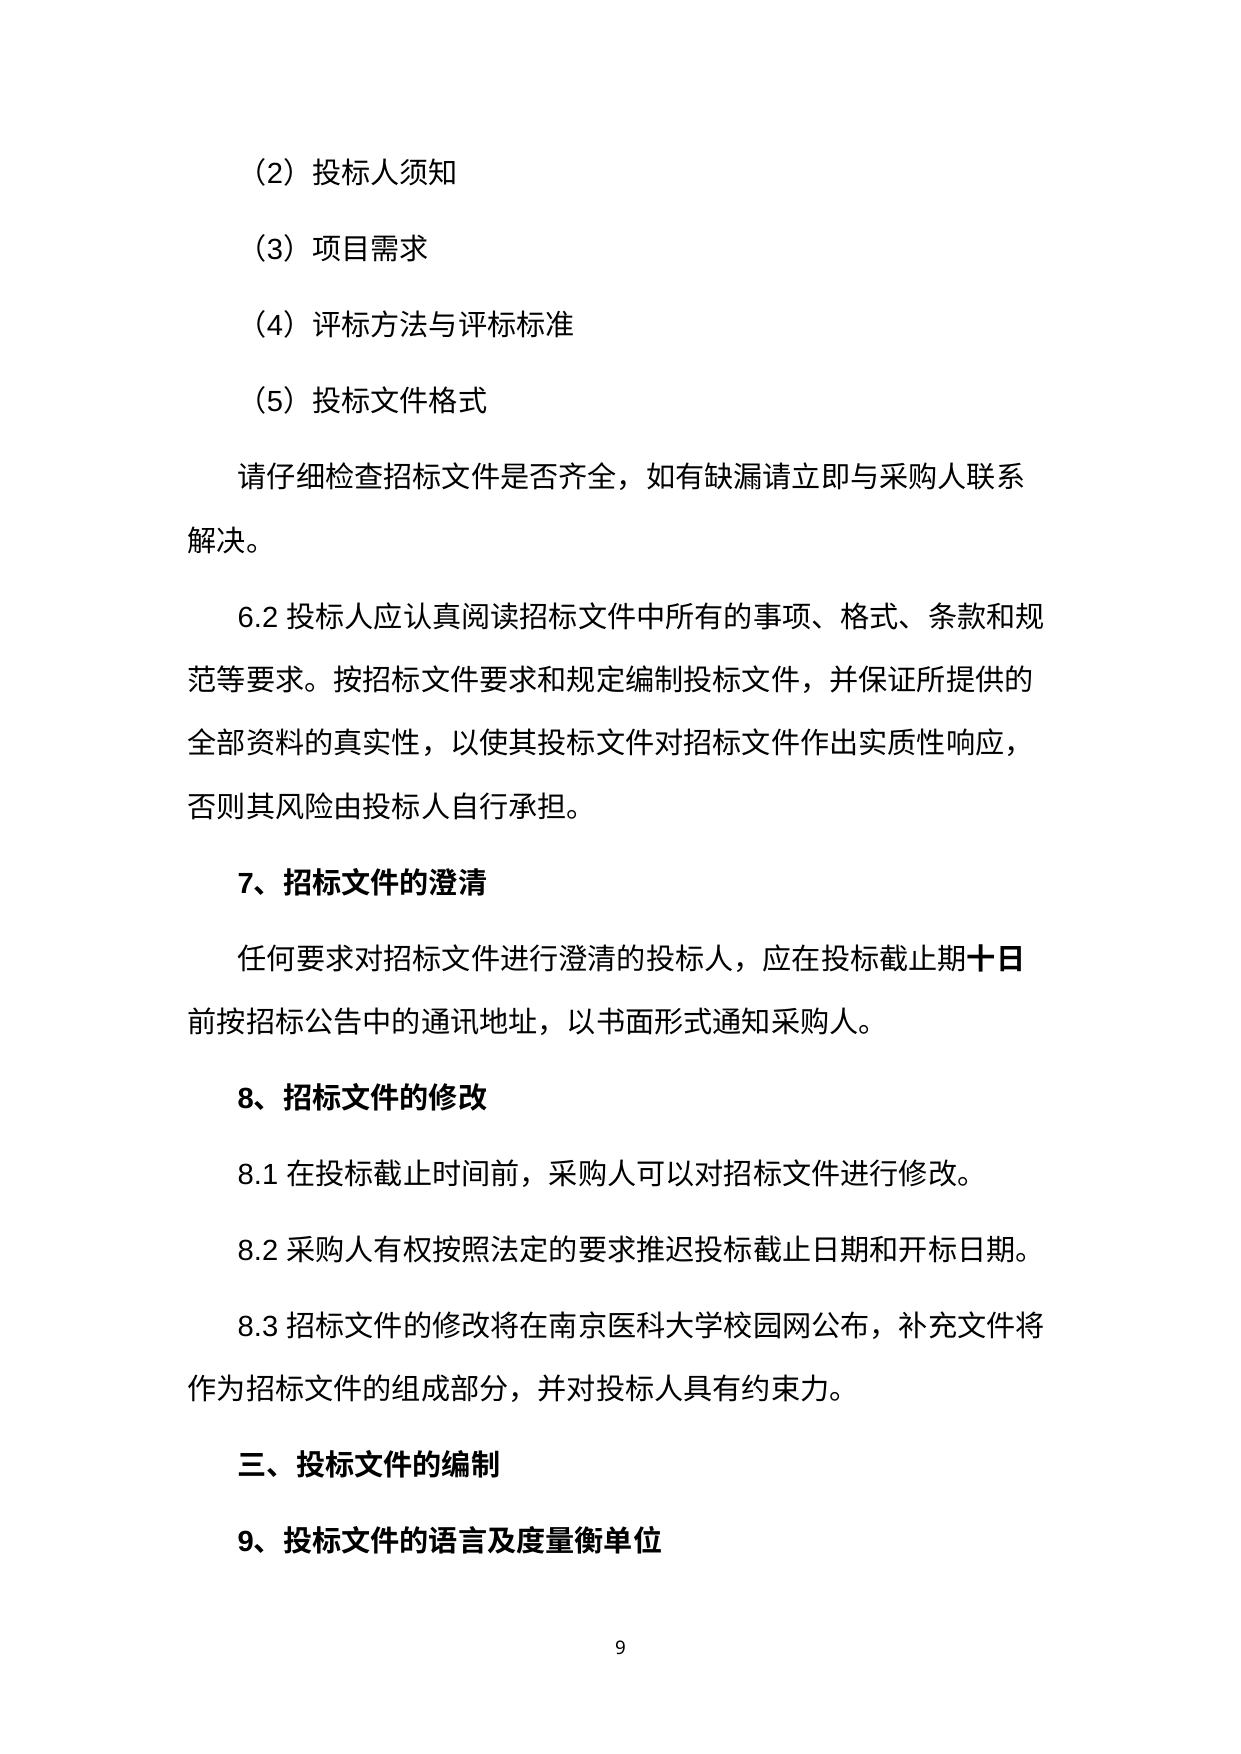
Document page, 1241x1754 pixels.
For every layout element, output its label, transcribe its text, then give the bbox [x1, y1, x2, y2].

text 8.1 在投标截止时间前，采购人可以对招标文件进行修改。 [187, 1151, 1053, 1193]
text （2）投标人须知 [187, 150, 1053, 192]
text 8、招标文件的修改 [187, 1075, 1053, 1117]
text （3）项目需求 [187, 226, 1053, 268]
text 三、投标文件的编制 [187, 1442, 1053, 1484]
text 6.2 投标人应认真阅读招标文件中所有的事项、格式、条款和规范等要求。按招标文件要求和规定编制投标文件，并保证所提供的全部资料的真实性，以使其投标文件对招标文件作出实质性响应，否则其风险由投标人自行承担。 [187, 593, 1053, 826]
text （5）投标文件格式 [187, 378, 1053, 420]
text 请仔细检查招标文件是否齐全，如有缺漏请立即与采购人联系解决。 [187, 454, 1053, 559]
text 8.3 招标文件的修改将在南京医科大学校园网公布，补充文件将作为招标文件的组成部分，并对投标人具有约束力。 [187, 1302, 1053, 1408]
text 8.2 采购人有权按照法定的要求推迟投标截止日期和开标日期。 [187, 1227, 1053, 1269]
text （4）评标方法与评标标准 [187, 302, 1053, 344]
text 9、投标文件的语言及度量衡单位 [187, 1518, 1053, 1560]
text 任何要求对招标文件进行澄清的投标人，应在投标截止期十日前按招标公告中的通讯地址，以书面形式通知采购人。 [187, 935, 1053, 1041]
text 7、招标文件的澄清 [187, 859, 1053, 902]
